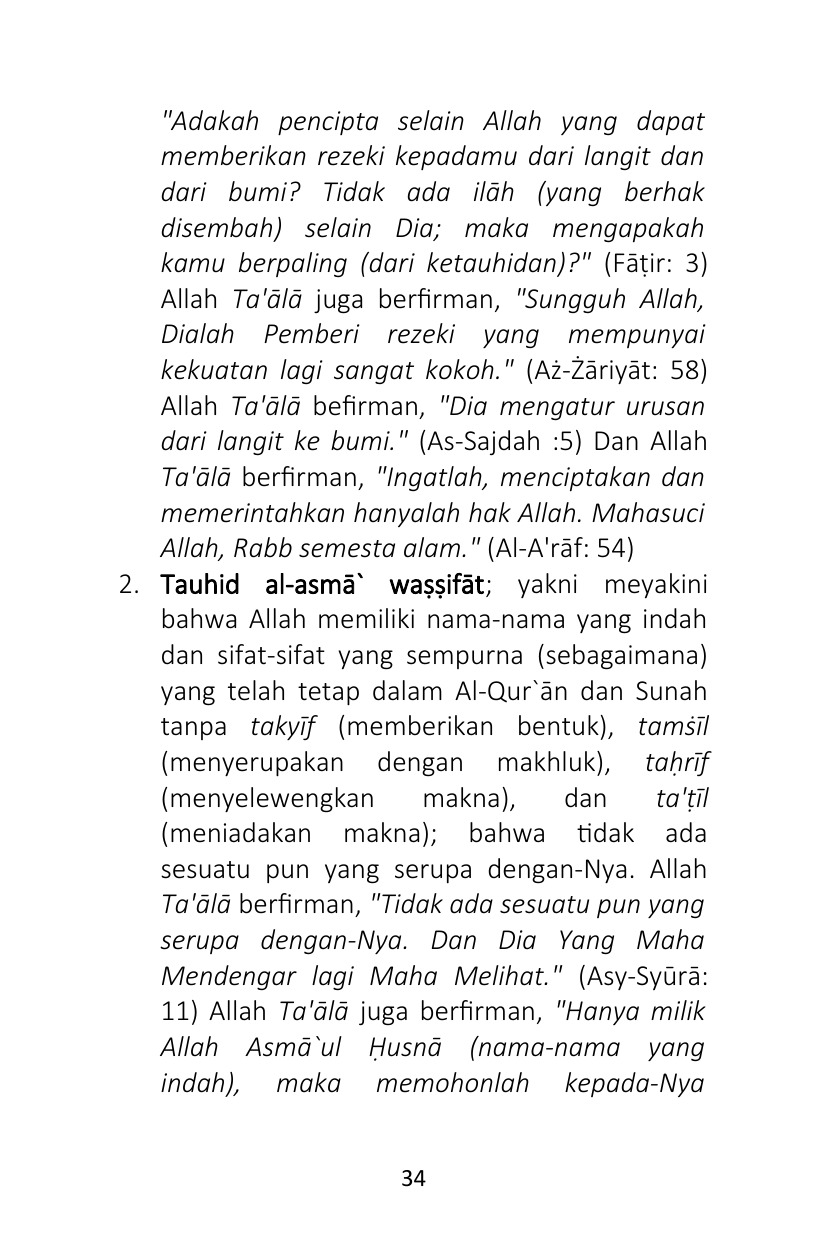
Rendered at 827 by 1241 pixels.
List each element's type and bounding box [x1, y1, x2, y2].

list [118, 102, 709, 565]
list [118, 565, 709, 1099]
